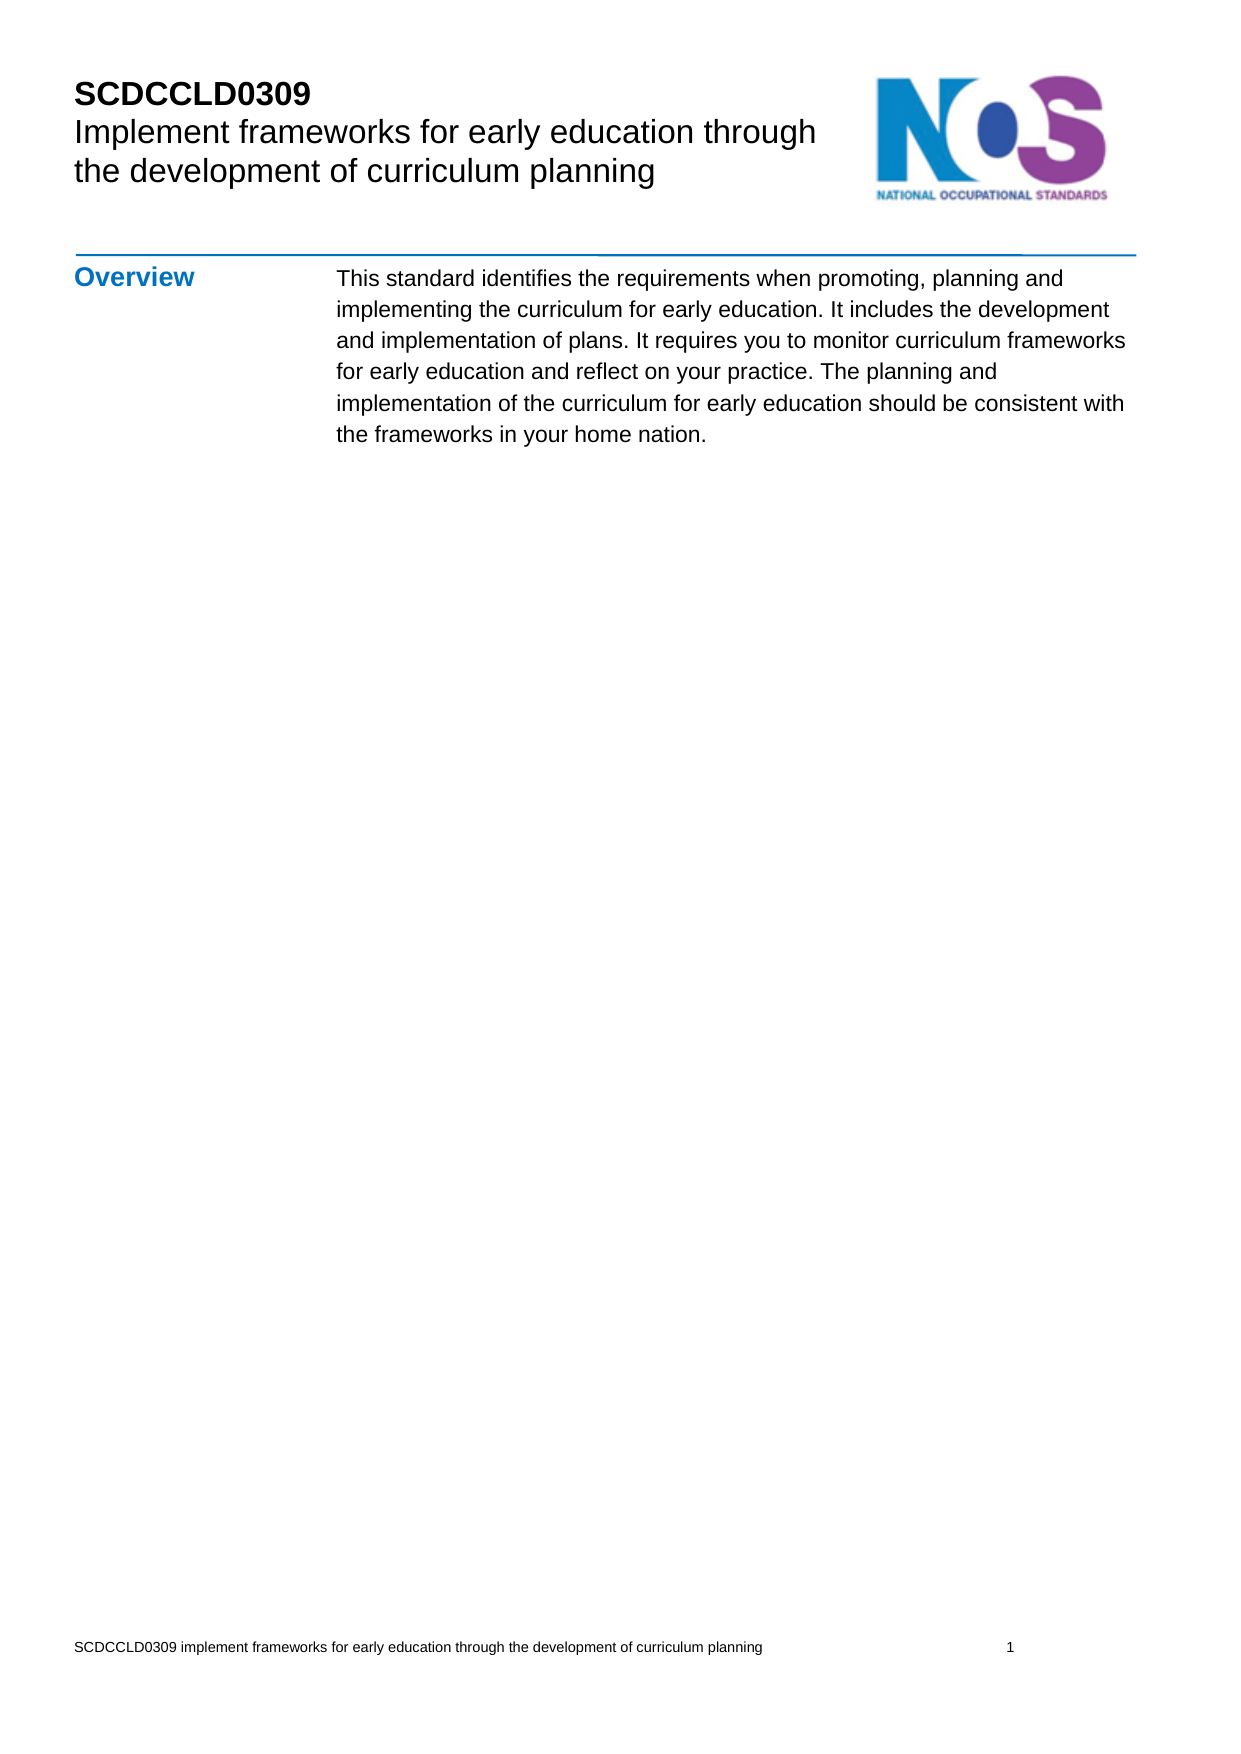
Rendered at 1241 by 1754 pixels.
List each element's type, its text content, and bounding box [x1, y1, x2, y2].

table_header This standard identifies the requirements when promoting, planning and implementing the curriculum for early education. It includes the development and implementation of plans. It requires you to monitor curriculum frameworks for early education and reflect on your practice. The planning and implementation of the curriculum for early education should be consistent with the frameworks in your home nation. [325, 261, 1155, 480]
table_header Overview [63, 261, 325, 480]
picture [871, 73, 1118, 209]
